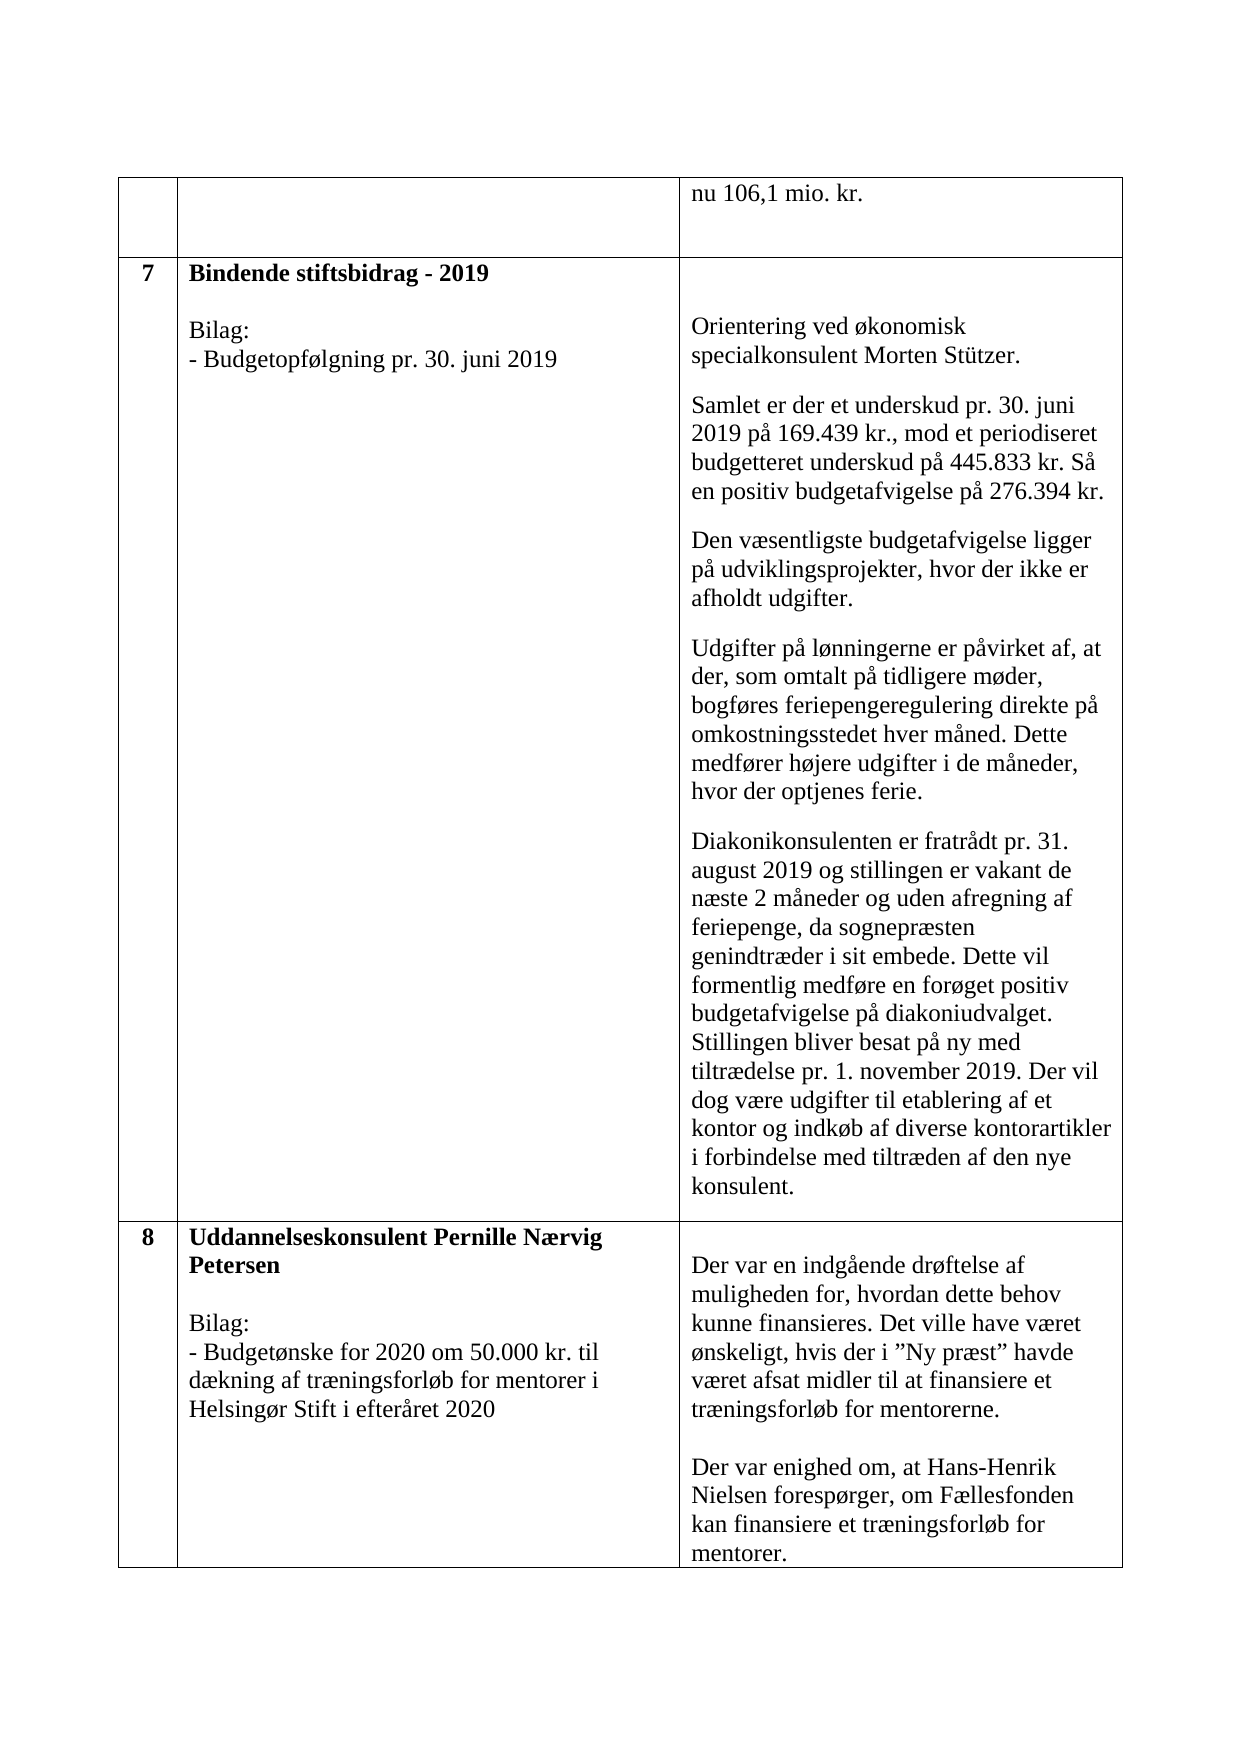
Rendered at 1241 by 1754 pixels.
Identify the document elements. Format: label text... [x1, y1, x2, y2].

table_cell 7 [119, 258, 177, 1221]
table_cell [680, 1222, 1122, 1567]
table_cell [178, 1222, 679, 1567]
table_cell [178, 178, 679, 257]
table_cell 8 [119, 1222, 177, 1567]
table_cell Orientering ved økonomisk specialkonsulent Morten Stützer. Samlet er der et underskud pr. 30. juni 2019 på 169.439 kr., mod et periodiseret budgetteret underskud på 445.833 kr. Så en positiv budgetafvigelse på 276.394 kr. Den væsentligste budgetafvigelse ligger på udviklingsprojekter, hvor der ikke er afholdt udgifter. Udgifter på lønningerne er påvirket af, at der, som omtalt på tidligere møder, bogføres feriepengeregulering direkte på omkostningsstedet hver måned. Dette medfører højere udgifter i de måneder, hvor der optjenes ferie. Diakonikonsulenten er fratrådt pr. 31. august 2019 og stillingen er vakant de næste 2 måneder og uden afregning af feriepenge, da sognepræsten genindtræder i sit embede. Dette vil formentlig medføre en forøget positiv budgetafvigelse på diakoniudvalget. Stillingen bliver besat på ny med tiltrædelse pr. 1. november 2019. Der vil dog være udgifter til etablering af et kontor og indkøb af diverse kontorartikler i forbindelse med tiltræden af den nye konsulent. [680, 258, 1122, 1221]
table_cell 6 [119, 178, 177, 257]
table_cell Bindende stiftsbidrag - 2019 Bilag: - Budgetopfølgning pr. 30. juni 2019 [178, 258, 679, 1221]
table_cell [680, 178, 1122, 257]
